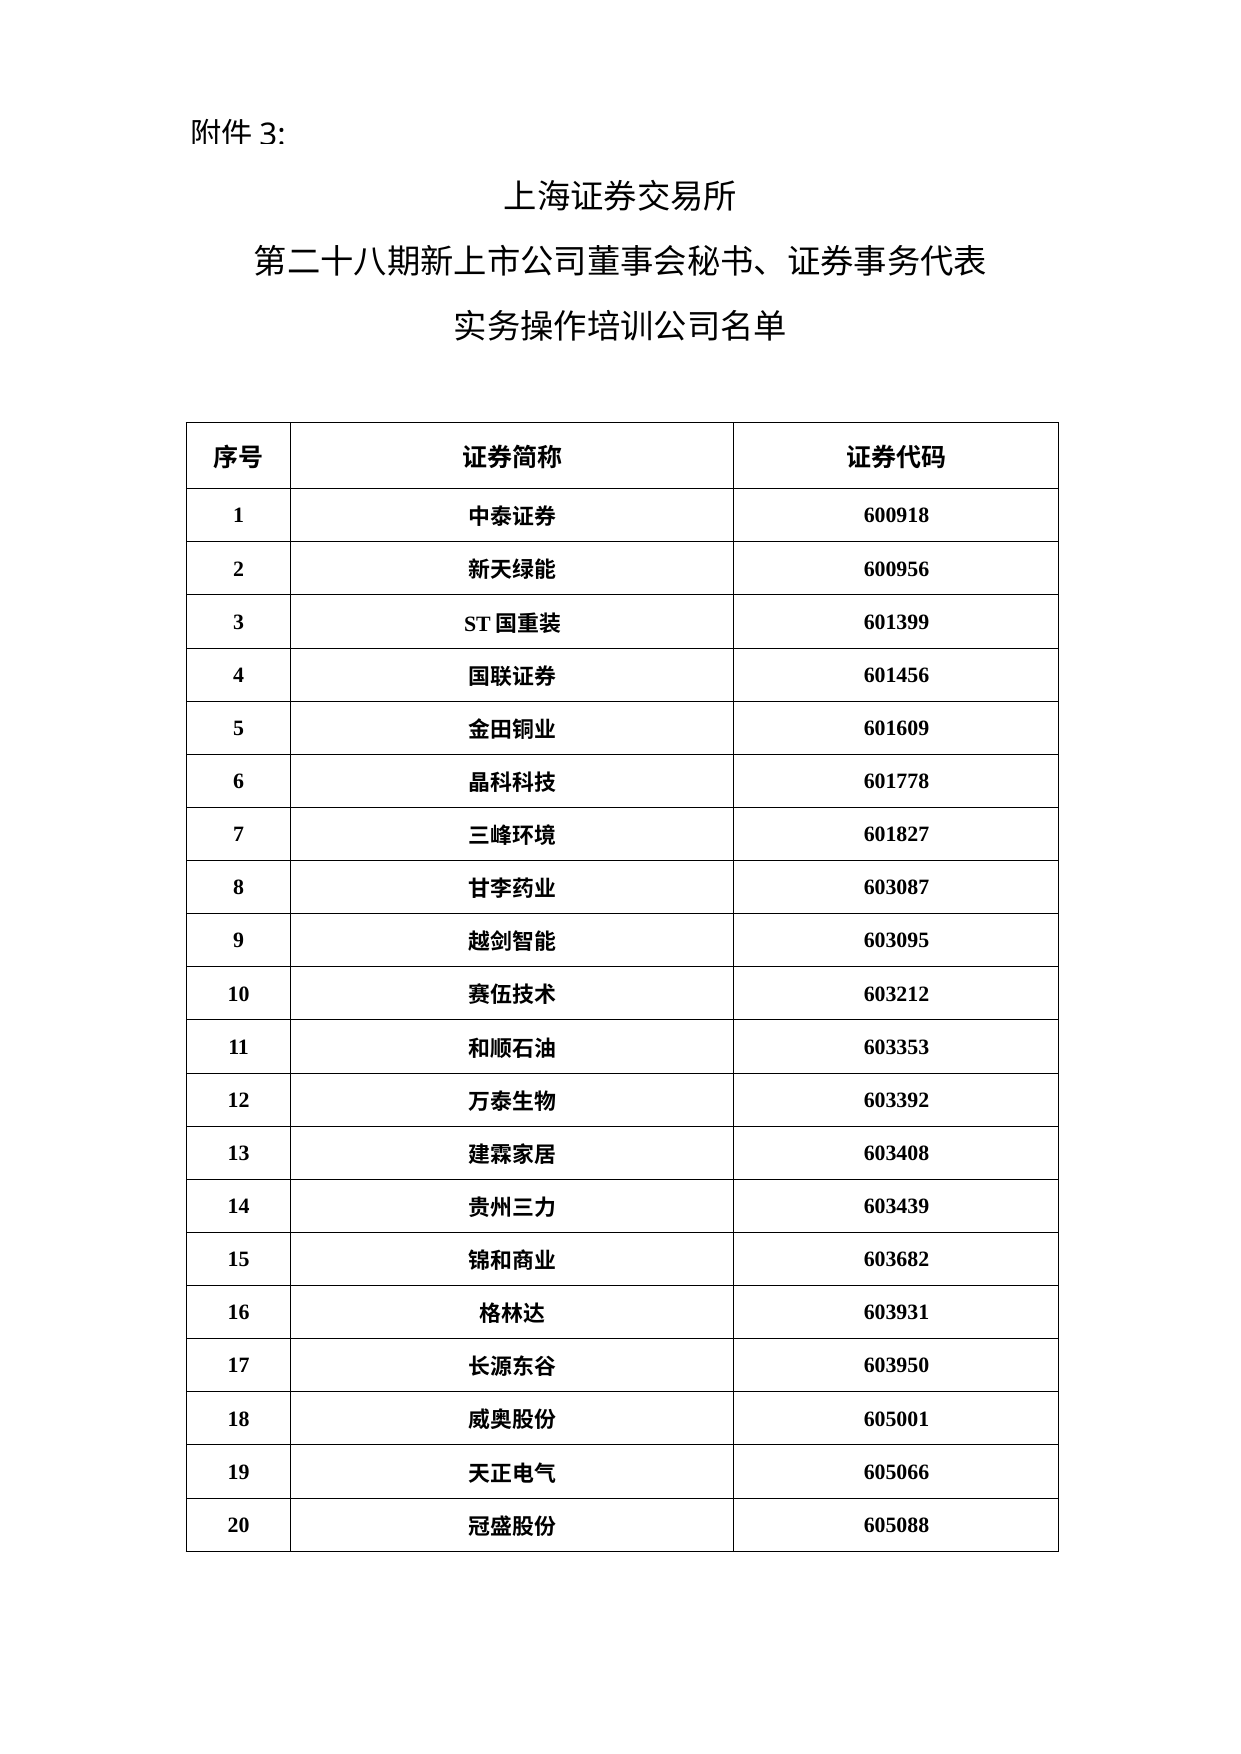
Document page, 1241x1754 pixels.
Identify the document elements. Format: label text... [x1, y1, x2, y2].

table_cell 威奥股份 [291, 1392, 733, 1444]
table_cell 12 [187, 1074, 290, 1126]
table_cell 600956 [734, 542, 1058, 594]
table_cell 建霖家居 [291, 1127, 733, 1179]
table_cell 甘李药业 [291, 861, 733, 913]
table_cell 605001 [734, 1392, 1058, 1444]
table_cell 3 [187, 595, 290, 647]
table_cell 603408 [734, 1127, 1058, 1179]
table_cell ST国重装 [291, 595, 733, 647]
table_cell 603439 [734, 1180, 1058, 1232]
table_cell 16 [187, 1286, 290, 1338]
table_cell 7 [187, 808, 290, 860]
table_cell 603353 [734, 1020, 1058, 1072]
table_cell 越剑智能 [291, 914, 733, 966]
table_cell 中泰证券 [291, 489, 733, 541]
table_cell 天正电气 [291, 1445, 733, 1497]
table_cell 19 [187, 1445, 290, 1497]
table_cell 晶科科技 [291, 755, 733, 807]
table_header 证券代码 [734, 423, 1058, 488]
table_cell 4 [187, 649, 290, 701]
table_cell 603095 [734, 914, 1058, 966]
table_cell 1 [187, 489, 290, 541]
table_cell 603392 [734, 1074, 1058, 1126]
table_cell 603931 [734, 1286, 1058, 1338]
table_cell 和顺石油 [291, 1020, 733, 1072]
table_cell 601778 [734, 755, 1058, 807]
table_cell 11 [187, 1020, 290, 1072]
table_cell 万泰生物 [291, 1074, 733, 1126]
table_cell 20 [187, 1499, 290, 1551]
table_cell 冠盛股份 [291, 1499, 733, 1551]
table_cell 603087 [734, 861, 1058, 913]
table_cell 金田铜业 [291, 702, 733, 754]
table_cell 17 [187, 1339, 290, 1391]
table_cell 600918 [734, 489, 1058, 541]
table_cell 8 [187, 861, 290, 913]
text 上海证券交易所 [187, 162, 1053, 227]
table_cell 603212 [734, 967, 1058, 1019]
table_cell 601456 [734, 649, 1058, 701]
table_header 证券简称 [291, 423, 733, 488]
table_cell 9 [187, 914, 290, 966]
table_cell 赛伍技术 [291, 967, 733, 1019]
table_cell 14 [187, 1180, 290, 1232]
text 实务操作培训公司名单 [187, 292, 1053, 357]
table_cell 13 [187, 1127, 290, 1179]
table_cell 601609 [734, 702, 1058, 754]
table_cell 18 [187, 1392, 290, 1444]
table_cell 605066 [734, 1445, 1058, 1497]
table_cell 10 [187, 967, 290, 1019]
table_cell 5 [187, 702, 290, 754]
table_cell 三峰环境 [291, 808, 733, 860]
table_cell 603682 [734, 1233, 1058, 1285]
table_cell 601827 [734, 808, 1058, 860]
table_cell 锦和商业 [291, 1233, 733, 1285]
table_cell 605088 [734, 1499, 1058, 1551]
table_cell 6 [187, 755, 290, 807]
table_header 序号 [187, 423, 290, 488]
table_cell 长源东谷 [291, 1339, 733, 1391]
table_cell 2 [187, 542, 290, 594]
table_cell 贵州三力 [291, 1180, 733, 1232]
table_cell 603950 [734, 1339, 1058, 1391]
table_cell 格林达 [291, 1286, 733, 1338]
table_cell 国联证券 [291, 649, 733, 701]
table_cell 601399 [734, 595, 1058, 647]
table_cell 15 [187, 1233, 290, 1285]
text 第二十八期新上市公司董事会秘书、证券事务代表 [187, 227, 1053, 292]
table_cell 新天绿能 [291, 542, 733, 594]
